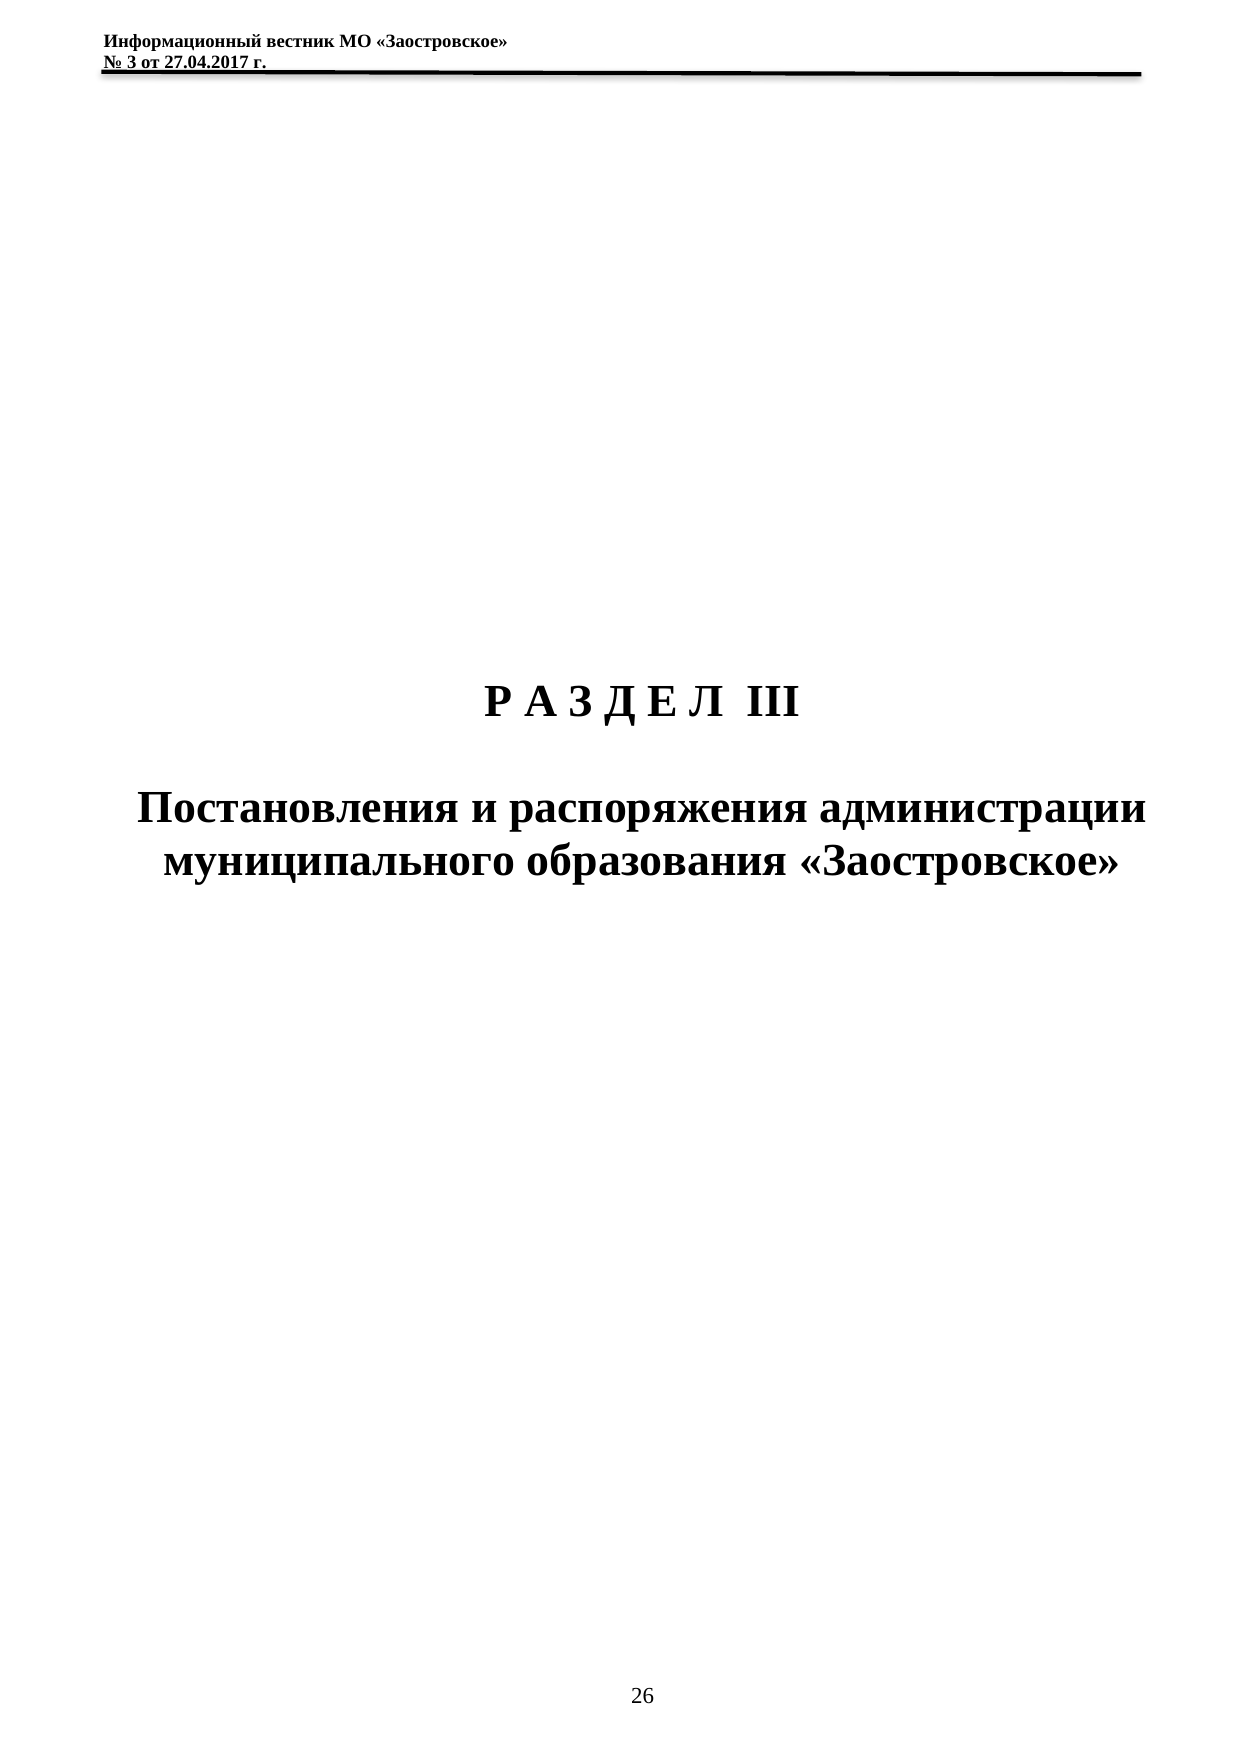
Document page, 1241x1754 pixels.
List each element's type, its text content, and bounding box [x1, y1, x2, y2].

text Постановления и распоряжения администрации муниципального образования «Заостровское» [103, 779, 1181, 885]
text Р А З Д Е Л III [103, 674, 1181, 727]
